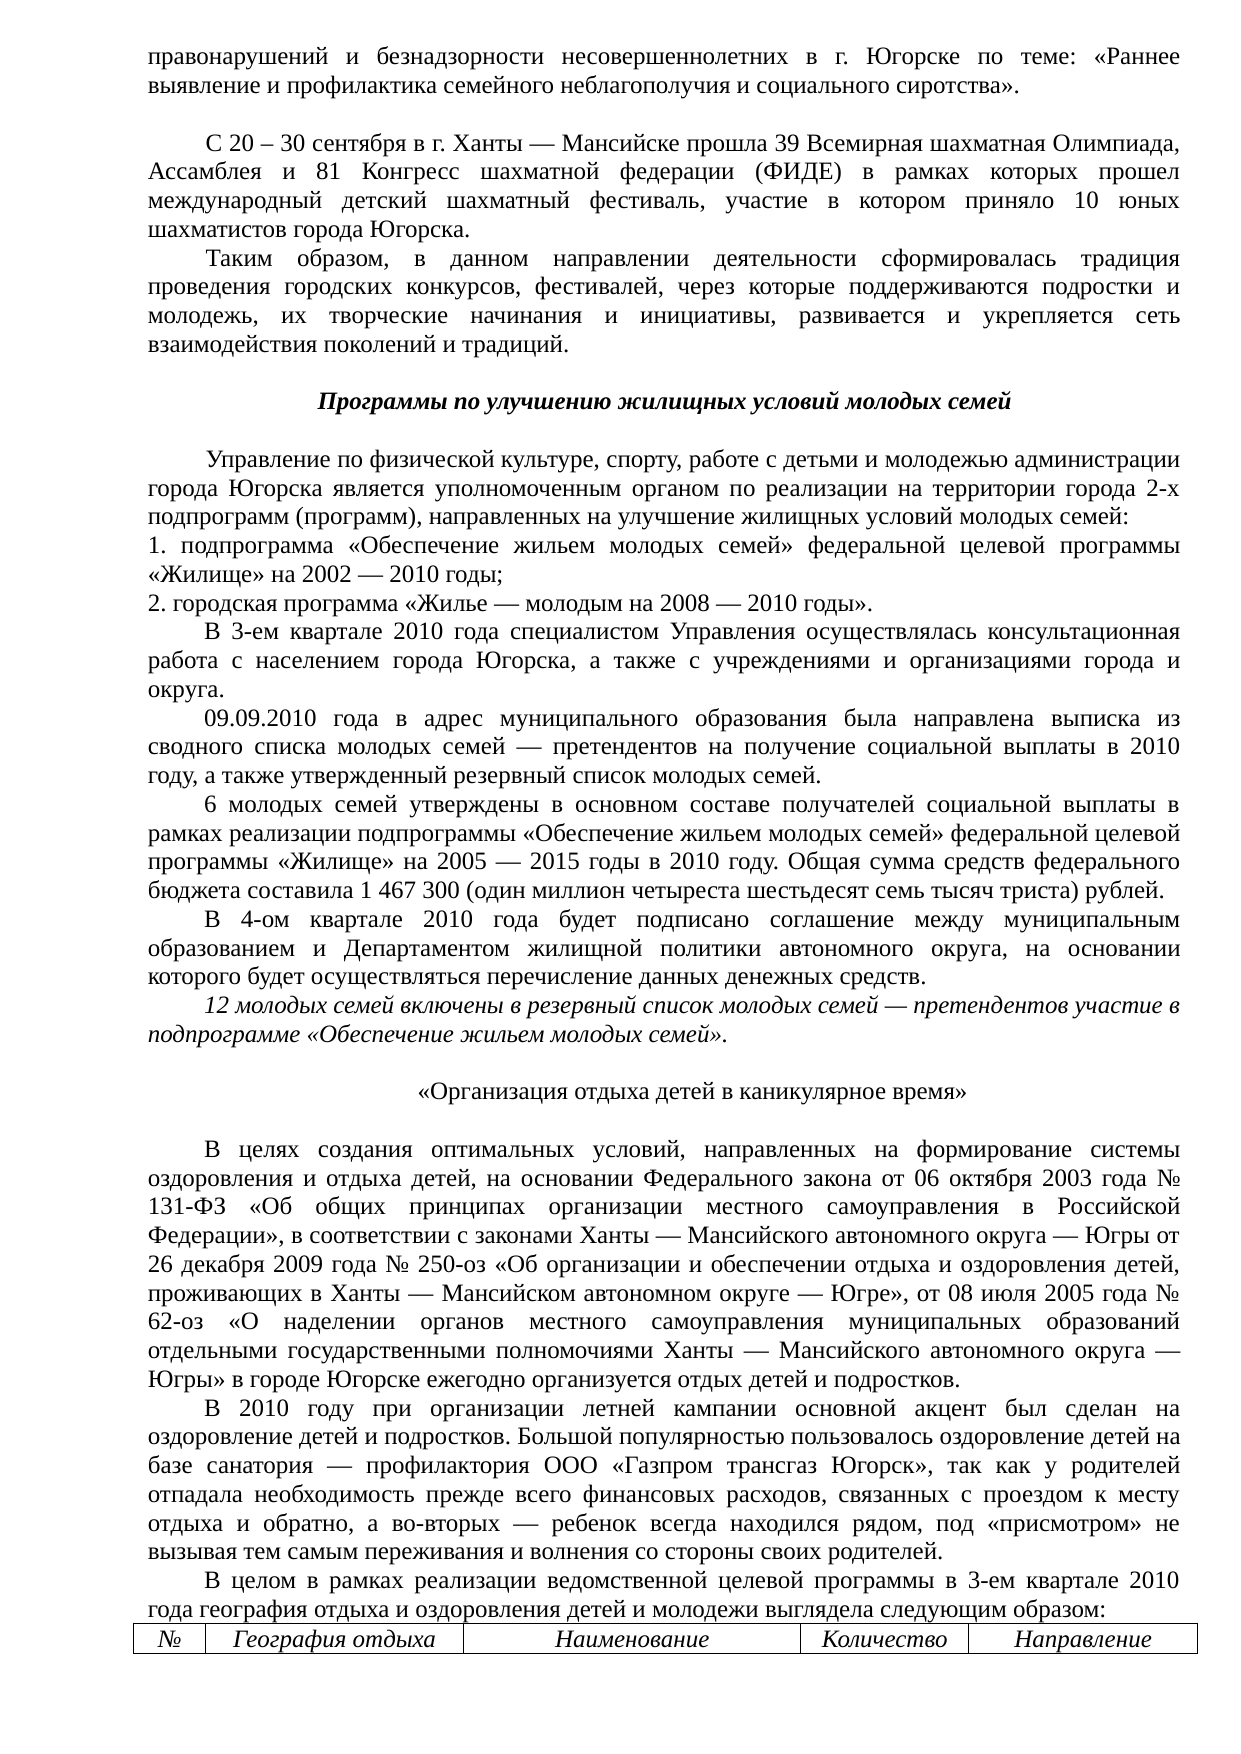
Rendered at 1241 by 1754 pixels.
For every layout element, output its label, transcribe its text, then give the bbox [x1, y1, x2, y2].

text 12 молодых семей включены в резервный список молодых семей — претендентов участие в подпрограмме «Обеспечение жильем молодых семей». [148, 990, 1181, 1048]
text Программы по улучшению жилищных условий молодых семей [148, 386, 1181, 415]
text 1. подпрограмма «Обеспечение жильем молодых семей» федеральной целевой программы «Жилище» на 2002 — 2010 годы; [148, 530, 1181, 588]
text Таким образом, в данном направлении деятельности сформировалась традиция проведения городских конкурсов, фестивалей, через которые поддерживаются подростки и молодежь, их творческие начинания и инициативы, развивается и укрепляется сеть взаимодействия поколений и традиций. [148, 243, 1181, 358]
text 2. городская программа «Жилье — молодым на 2008 — 2010 годы». [148, 588, 1181, 616]
text 09.09.2010 года в адрес муниципального образования была направлена выписка из сводного списка молодых семей — претендентов на получение социальной выплаты в 2010 году, а также утвержденный резервный список молодых семей. [148, 703, 1181, 789]
text В 2010 году при организации летней кампании основной акцент был сделан на оздоровление детей и подростков. Большой популярностью пользовалось оздоровление детей на базе санатория — профилактория ООО «Газпром трансгаз Югорск», так как у родителей отпадала необходимость прежде всего финансовых расходов, связанных с проездом к месту отдыха и обратно, а во-вторых — ребенок всегда находился рядом, под «присмотром» не вызывая тем самым переживания и волнения со стороны своих родителей. [148, 1393, 1181, 1565]
text В 3-ем квартале 2010 года специалистом Управления осуществлялась консультационная работа с населением города Югорска, а также с учреждениями и организациями города и округа. [148, 616, 1181, 703]
table_header География отдыха [206, 1624, 463, 1652]
table_header Количество путевок [801, 1624, 968, 1652]
table_header Направление отдыха [969, 1624, 1197, 1652]
text С 20 – 30 сентября в г. Ханты — Мансийске прошла 39 Всемирная шахматная Олимпиада, Ассамблея и 81 Конгресс шахматной федерации (ФИДЕ) в рамках которых прошел международный детский шахматный фестиваль, участие в котором приняло 10 юных шахматистов города Югорска. [148, 128, 1181, 243]
text В целях создания оптимальных условий, направленных на формирование системы оздоровления и отдыха детей, на основании Федерального закона от 06 октября 2003 года № 131-ФЗ «Об общих принципах организации местного самоуправления в Российской Федерации», в соответствии с законами Ханты — Мансийского автономного округа — Югры от 26 декабря 2009 года № 250-оз «Об организации и обеспечении отдыха и оздоровления детей, проживающих в Ханты — Мансийском автономном округе — Югре», от 08 июля 2005 года № 62-оз «О наделении органов местного самоуправления муниципальных образований отдельными государственными полномочиями Ханты — Мансийского автономного округа — Югры» в городе Югорске ежегодно организуется отдых детей и подростков. [148, 1134, 1181, 1393]
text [148, 41, 1181, 99]
text В 4-ом квартале 2010 года будет подписано соглашение между муниципальным образованием и Департаментом жилищной политики автономного округа, на основании которого будет осуществляться перечисление данных денежных средств. [148, 904, 1181, 990]
table_header № [134, 1624, 205, 1652]
text «Организация отдыха детей в каникулярное время» [148, 1076, 1181, 1105]
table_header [464, 1624, 800, 1652]
text 6 молодых семей утверждены в основном составе получателей социальной выплаты в рамках реализации подпрограммы «Обеспечение жильем молодых семей» федеральной целевой программы «Жилище» на 2005 — 2015 годы в 2010 году. Общая сумма средств федерального бюджета составила 1 467 300 (один миллион четыреста шестьдесят семь тысяч триста) рублей. [148, 789, 1181, 904]
text Управление по физической культуре, спорту, работе с детьми и молодежью администрации города Югорска является уполномоченным органом по реализации на территории города 2-х подпрограмм (программ), направленных на улучшение жилищных условий молодых семей: [148, 444, 1181, 530]
text В целом в рамках реализации ведомственной целевой программы в 3-ем квартале 2010 года география отдыха и оздоровления детей и молодежи выглядела следующим образом: [148, 1565, 1181, 1623]
